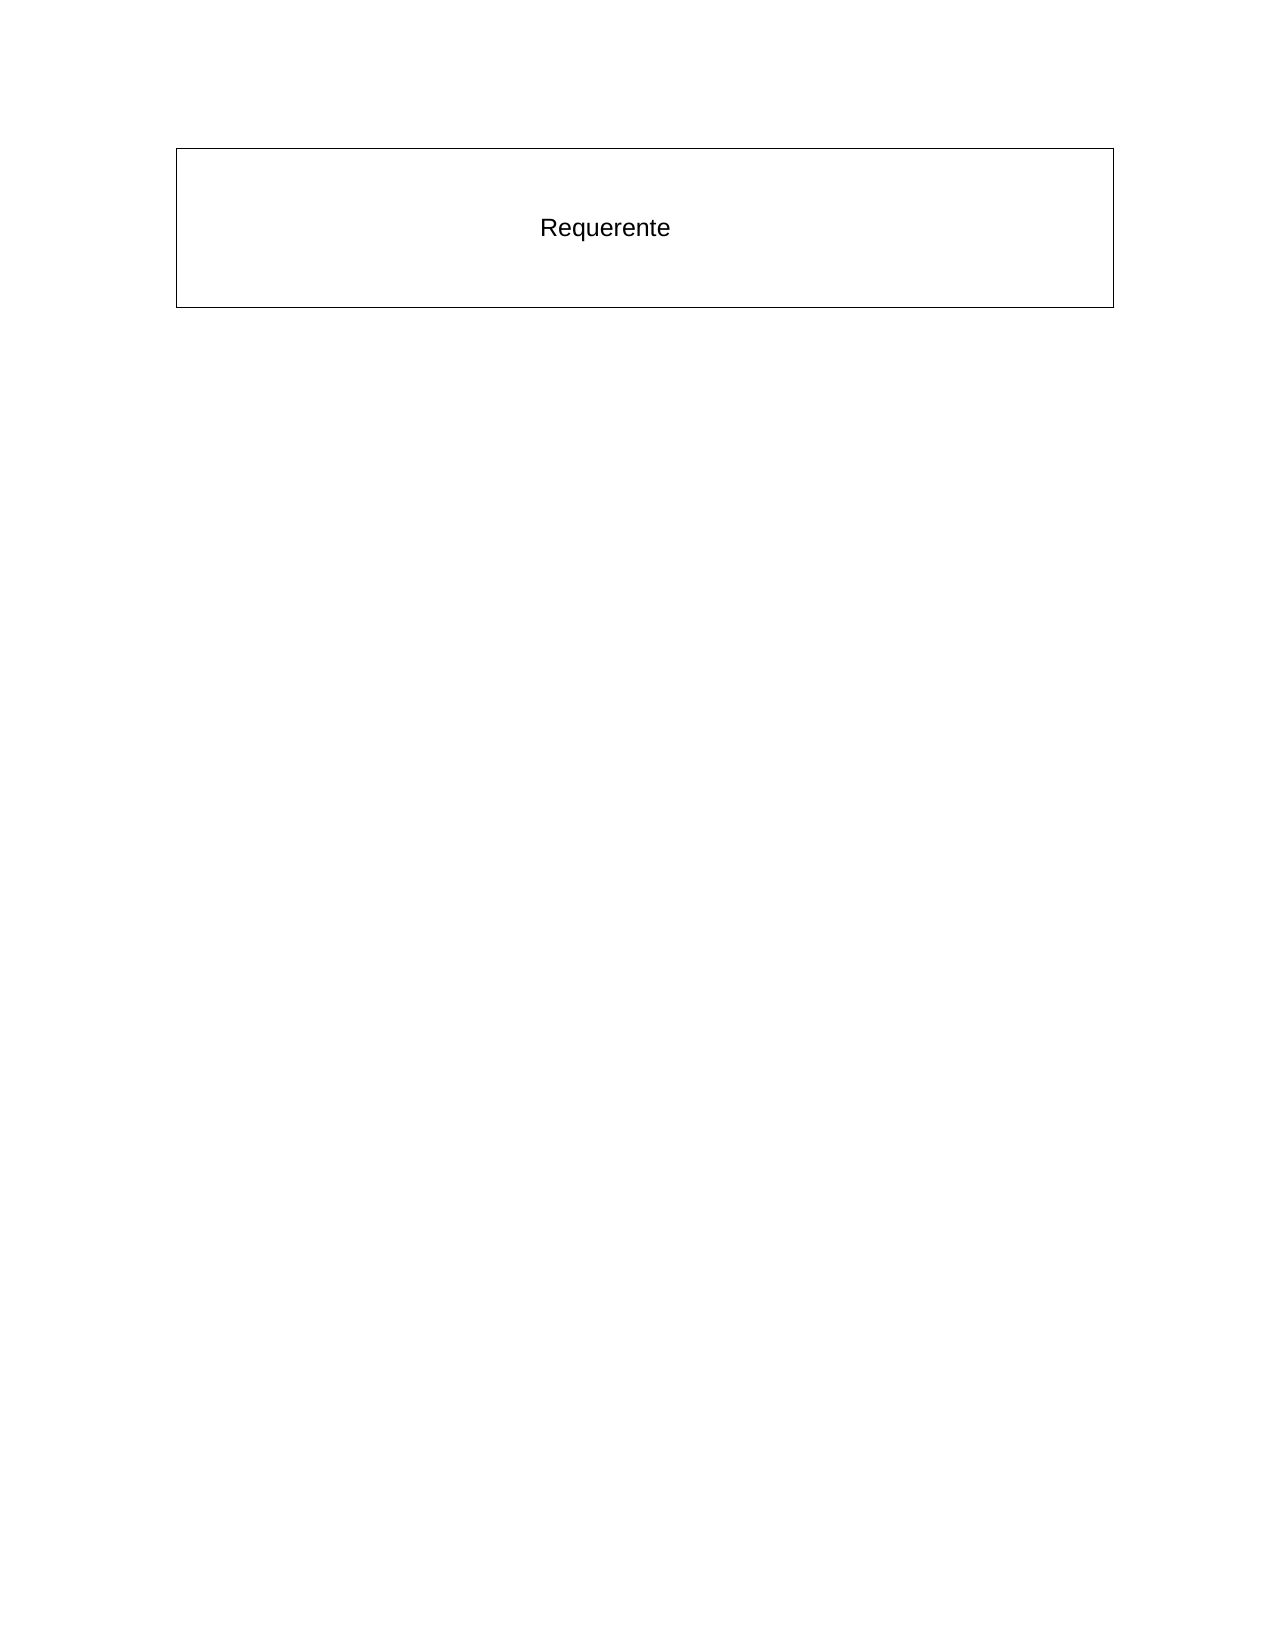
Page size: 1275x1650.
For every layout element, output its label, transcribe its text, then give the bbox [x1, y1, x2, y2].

text Requerente [177, 149, 1113, 307]
